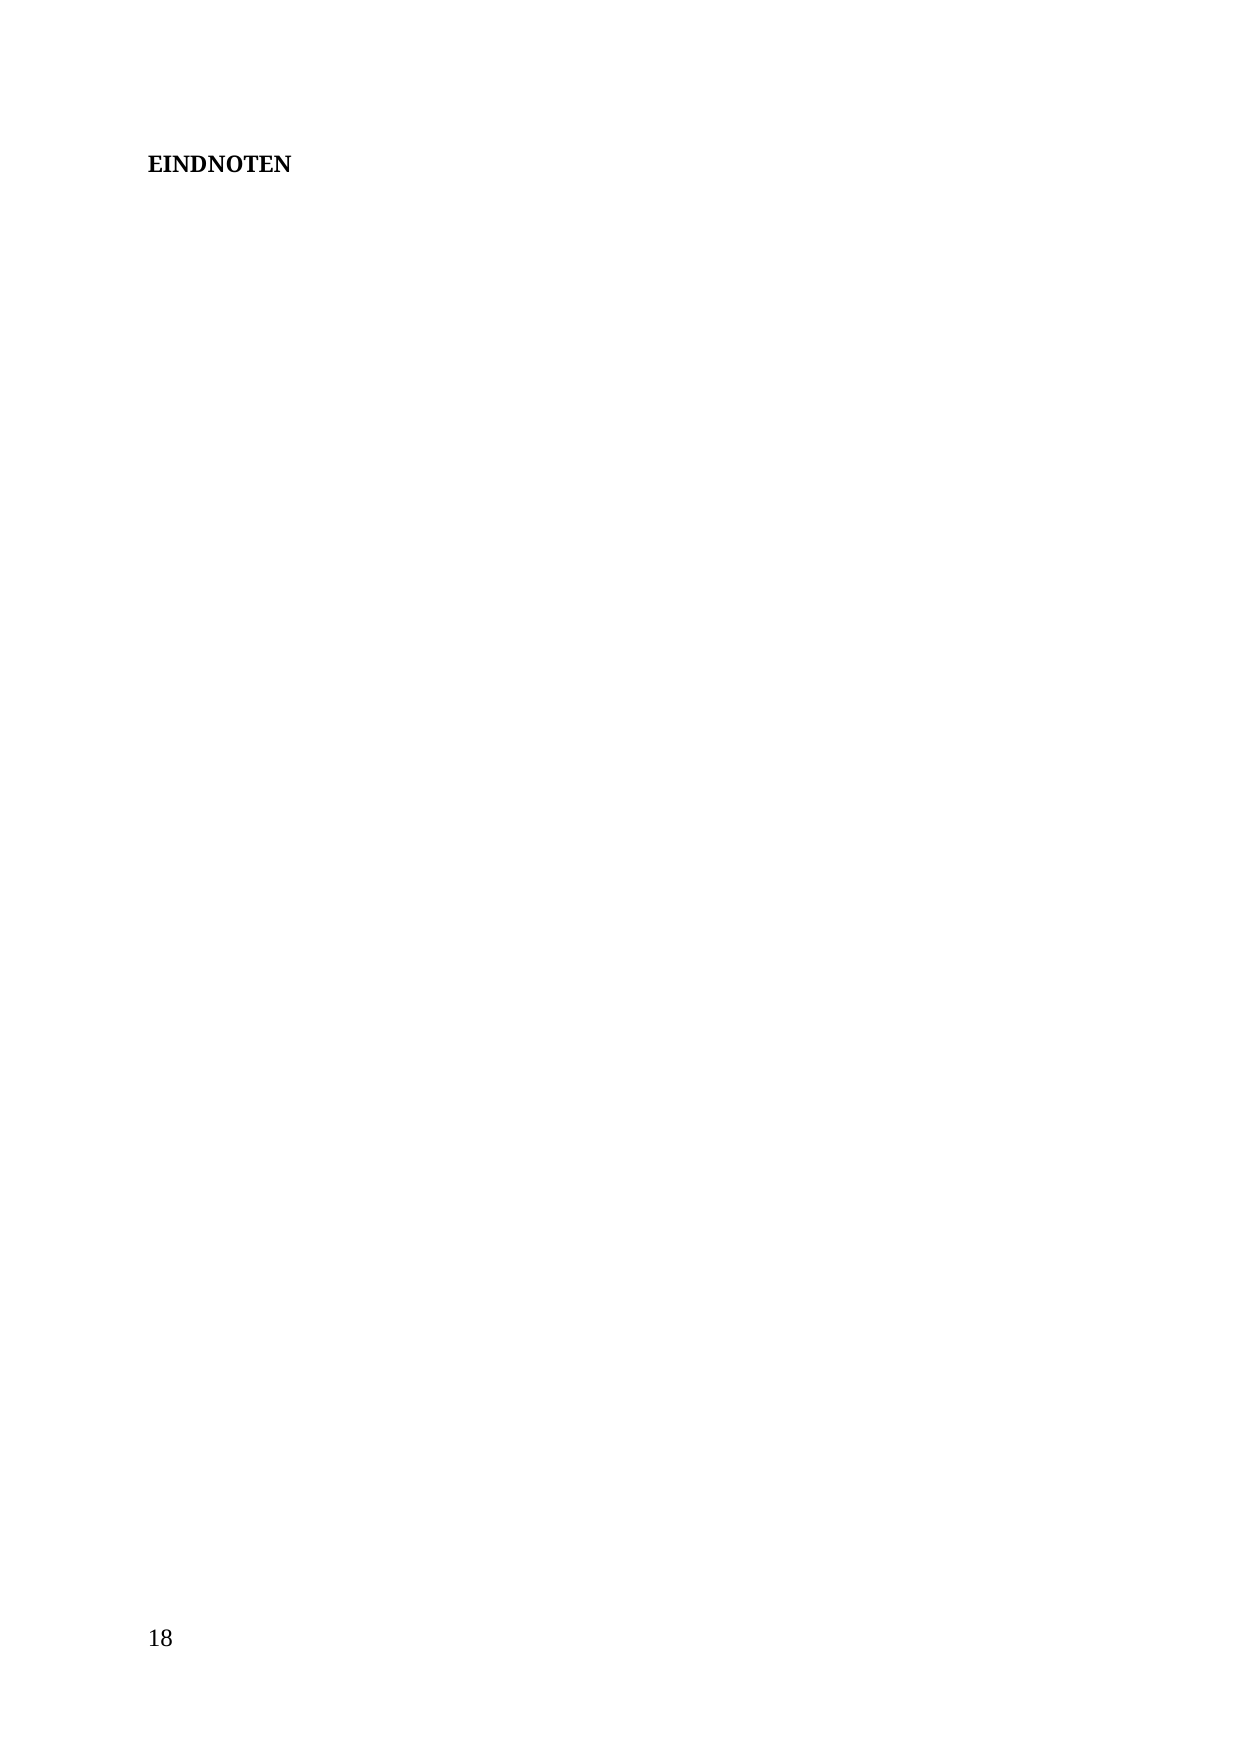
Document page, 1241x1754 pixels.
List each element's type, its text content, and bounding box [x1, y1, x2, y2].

text EINDNOTEN [148, 148, 1093, 179]
